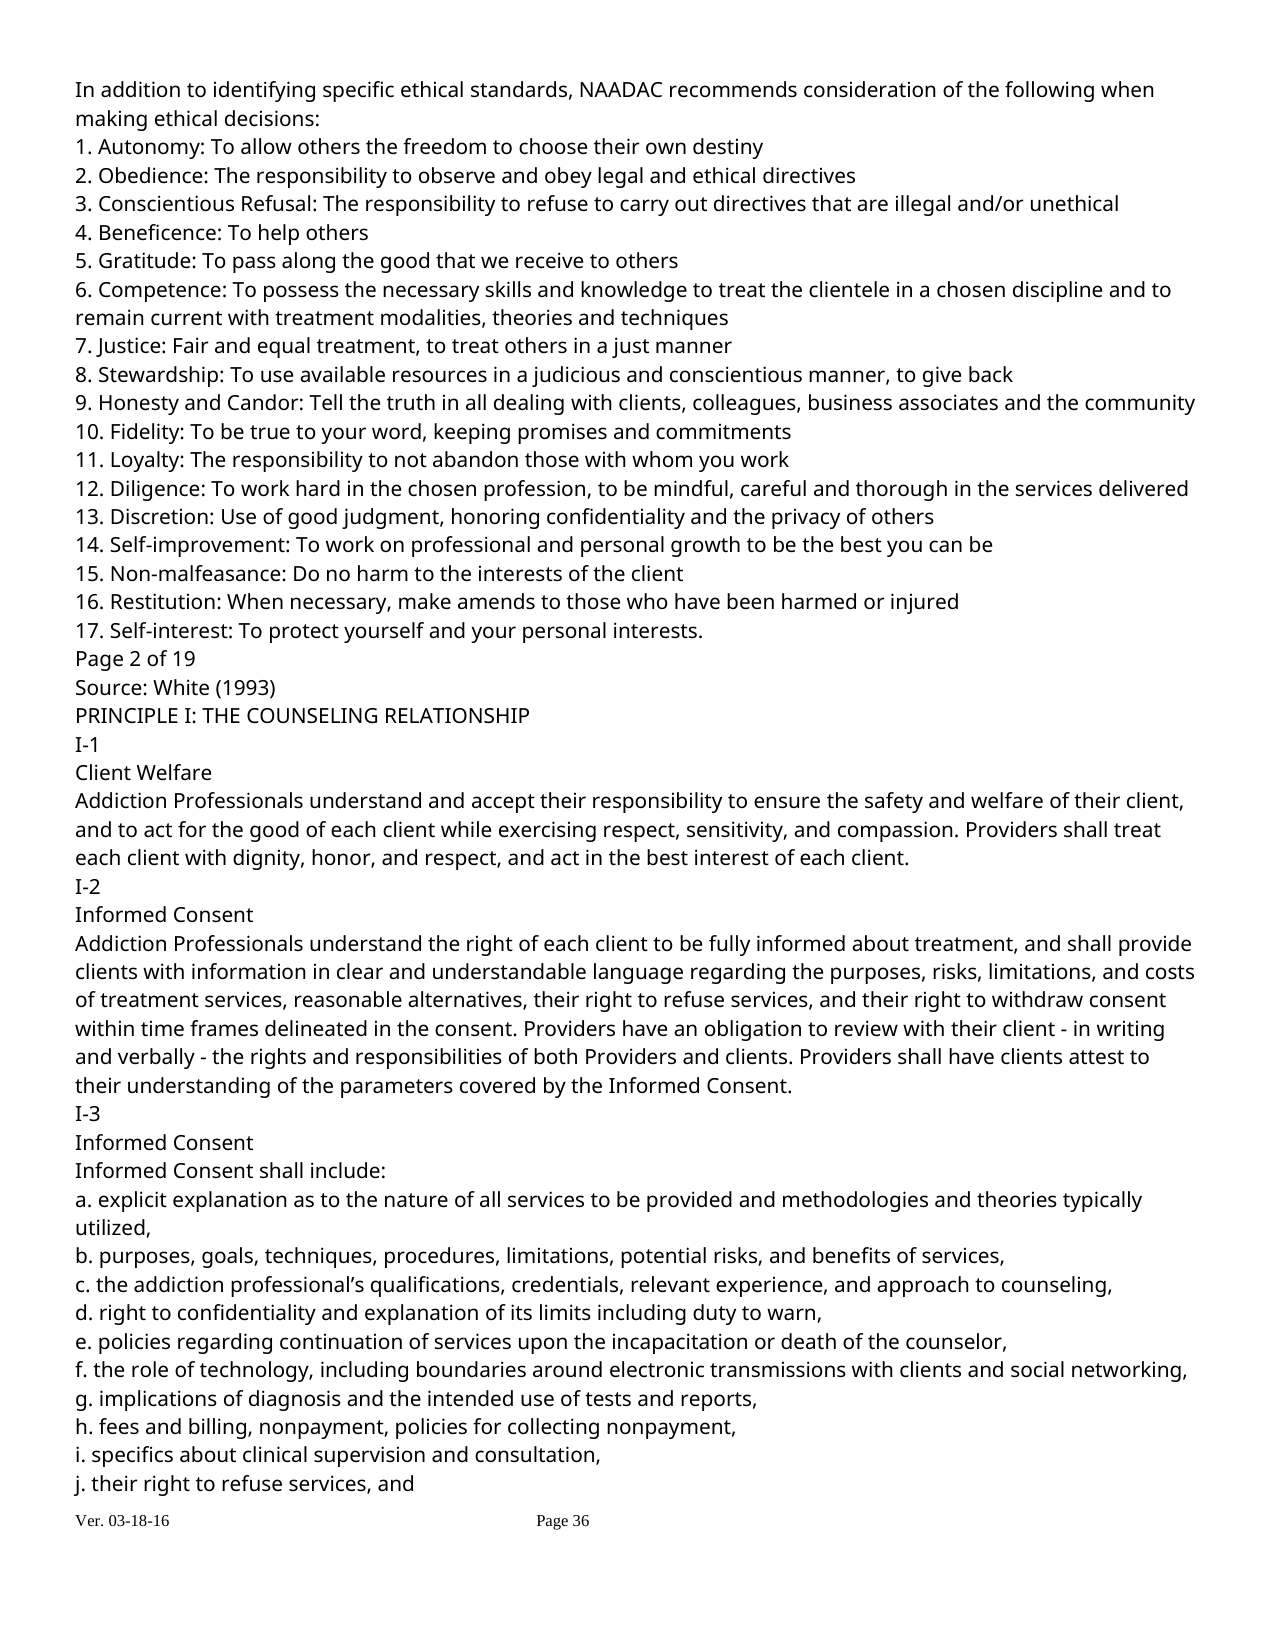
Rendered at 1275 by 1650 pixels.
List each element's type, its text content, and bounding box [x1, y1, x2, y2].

text c. the addiction professional’s qualifications, credentials, relevant experience, and approach to counseling, [75, 1270, 1200, 1298]
text 11. Loyalty: The responsibility to not abandon those with whom you work [75, 445, 1200, 474]
text Informed Consent [75, 900, 1200, 929]
text 7. Justice: Fair and equal treatment, to treat others in a just manner [75, 332, 1200, 360]
text a. explicit explanation as to the nature of all services to be provided and methodologies and theories typically utilized, [75, 1185, 1200, 1242]
text In addition to identifying specific ethical standards, NAADAC recommends consideration of the following when making ethical decisions: [75, 76, 1200, 132]
text Page 2 of 19 [75, 644, 1200, 673]
text i. specifics about clinical supervision and consultation, [75, 1441, 1200, 1469]
text 2. Obedience: The responsibility to observe and obey legal and ethical directives [75, 161, 1200, 189]
text 15. Non-malfeasance: Do no harm to the interests of the client [75, 559, 1200, 587]
text f. the role of technology, including boundaries around electronic transmissions with clients and social networking, [75, 1355, 1200, 1384]
text e. policies regarding continuation of services upon the incapacitation or death of the counselor, [75, 1327, 1200, 1355]
text 4. Beneficence: To help others [75, 218, 1200, 246]
text 6. Competence: To possess the necessary skills and knowledge to treat the clientele in a chosen discipline and to remain current with treatment modalities, theories and techniques [75, 275, 1200, 332]
text Addiction Professionals understand and accept their responsibility to ensure the safety and welfare of their client, and to act for the good of each client while exercising respect, sensitivity, and compassion. Providers shall treat each client with dignity, honor, and respect, and act in the best interest of each client. [75, 787, 1200, 872]
text b. purposes, goals, techniques, procedures, limitations, potential risks, and benefits of services, [75, 1242, 1200, 1270]
text Informed Consent shall include: [75, 1156, 1200, 1185]
text 1. Autonomy: To allow others the freedom to choose their own destiny [75, 132, 1200, 161]
text d. right to confidentiality and explanation of its limits including duty to warn, [75, 1298, 1200, 1327]
text 10. Fidelity: To be true to your word, keeping promises and commitments [75, 417, 1200, 445]
text 16. Restitution: When necessary, make amends to those who have been harmed or injured [75, 587, 1200, 616]
text I-3 [75, 1099, 1200, 1128]
text 8. Stewardship: To use available resources in a judicious and conscientious manner, to give back [75, 360, 1200, 388]
text h. fees and billing, nonpayment, policies for collecting nonpayment, [75, 1412, 1200, 1441]
text 17. Self-interest: To protect yourself and your personal interests. [75, 616, 1200, 644]
text I-2 [75, 872, 1200, 900]
text 5. Gratitude: To pass along the good that we receive to others [75, 246, 1200, 275]
text 14. Self-improvement: To work on professional and personal growth to be the best you can be [75, 531, 1200, 559]
text Addiction Professionals understand the right of each client to be fully informed about treatment, and shall provide clients with information in clear and understandable language regarding the purposes, risks, limitations, and costs of treatment services, reasonable alternatives, their right to refuse services, and their right to withdraw consent within time frames delineated in the consent. Providers have an obligation to review with their client - in writing and verbally - the rights and responsibilities of both Providers and clients. Providers shall have clients attest to their understanding of the parameters covered by the Informed Consent. [75, 929, 1200, 1099]
text PRINCIPLE I: THE COUNSELING RELATIONSHIP [75, 701, 1200, 730]
text 12. Diligence: To work hard in the chosen profession, to be mindful, careful and thorough in the services delivered [75, 474, 1200, 502]
text 3. Conscientious Refusal: The responsibility to refuse to carry out directives that are illegal and/or unethical [75, 189, 1200, 218]
text 13. Discretion: Use of good judgment, honoring confidentiality and the privacy of others [75, 502, 1200, 531]
text I-1 [75, 730, 1200, 758]
text g. implications of diagnosis and the intended use of tests and reports, [75, 1384, 1200, 1412]
text Client Welfare [75, 758, 1200, 787]
text Source: White (1993) [75, 673, 1200, 701]
text Informed Consent [75, 1128, 1200, 1156]
text j. their right to refuse services, and [75, 1469, 1200, 1497]
text 9. Honesty and Candor: Tell the truth in all dealing with clients, colleagues, business associates and the community [75, 388, 1200, 417]
